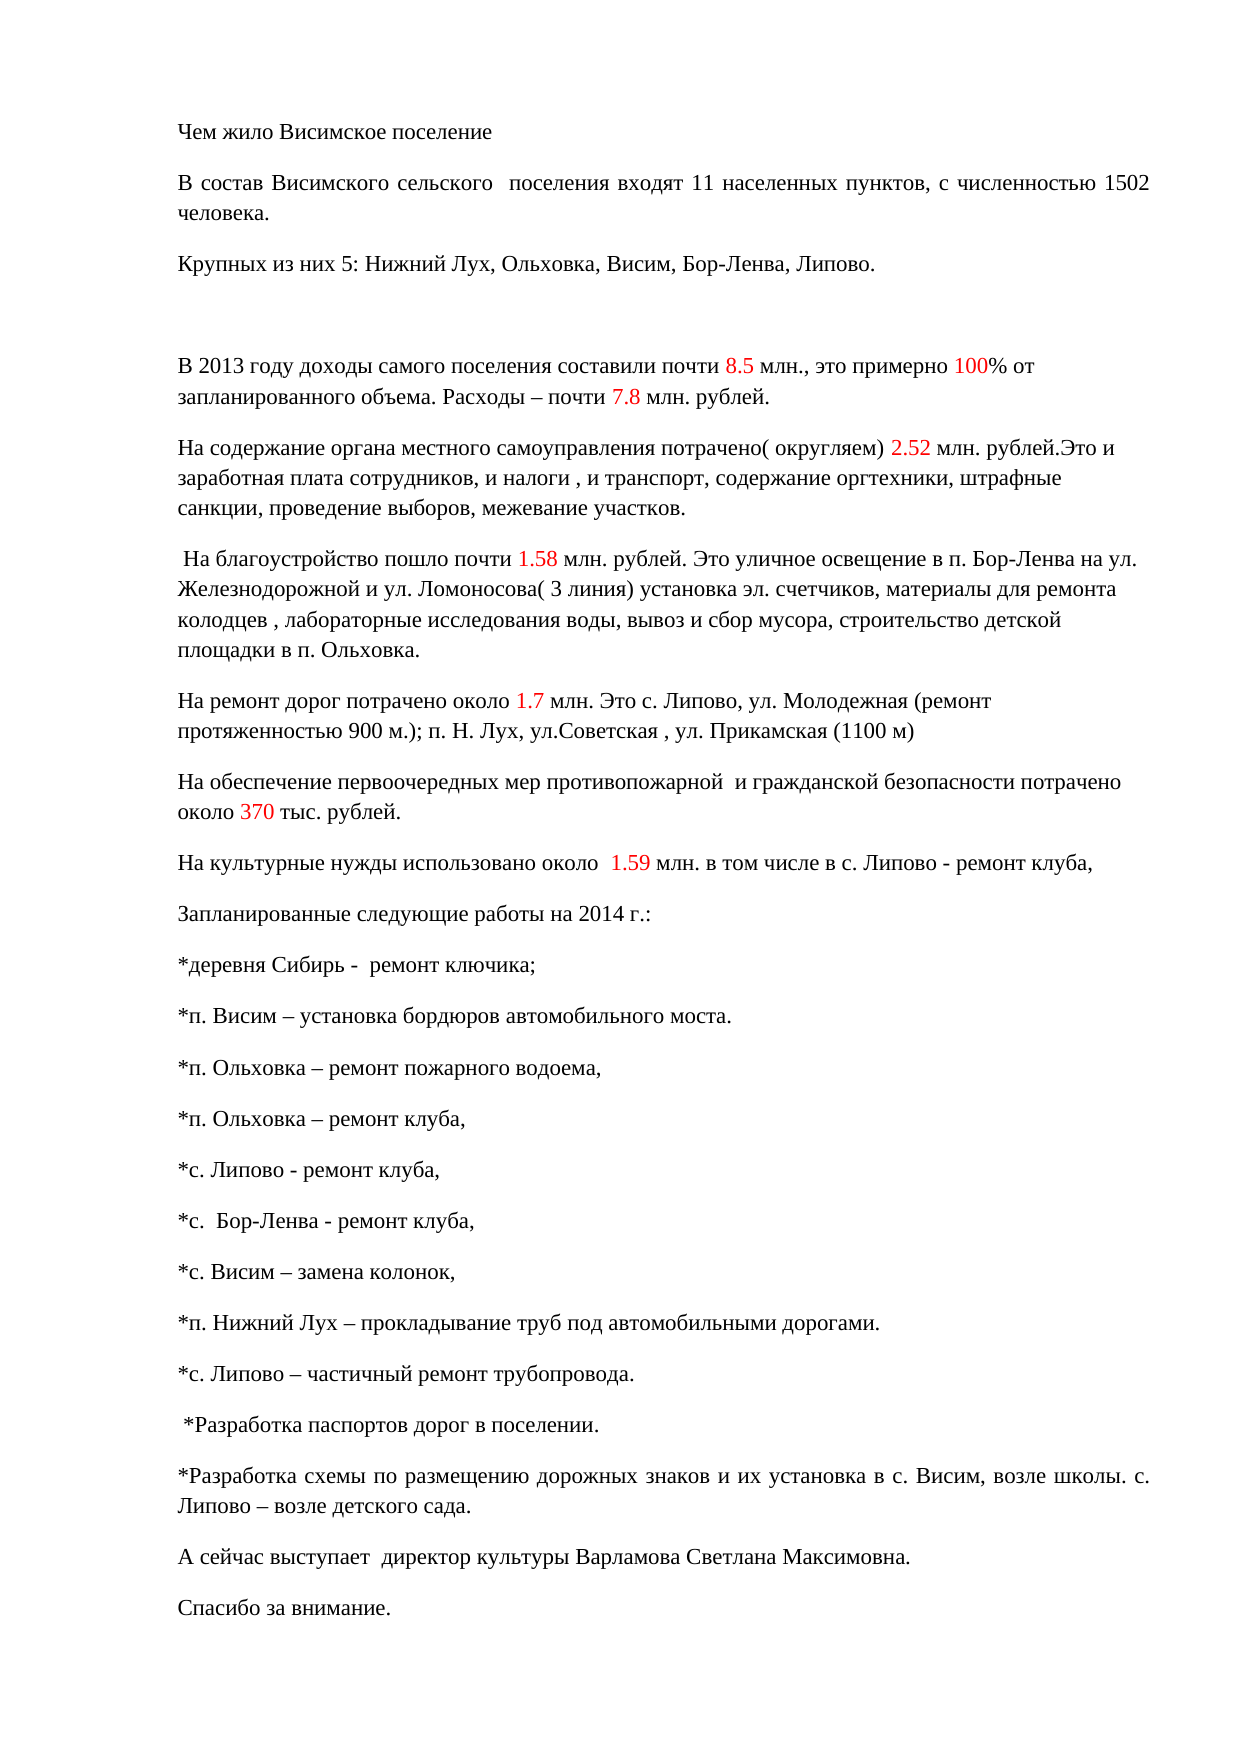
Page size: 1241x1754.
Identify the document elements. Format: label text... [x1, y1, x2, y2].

text *с. Бор-Ленва - ремонт клуба, [177, 1207, 1152, 1233]
text *Разработка схемы по размещению дорожных знаков и их установка в с. Висим, возле школы. с. Липово – возле детского сада. [177, 1462, 1152, 1518]
text *п. Висим – установка бордюров автомобильного моста. [177, 1002, 1152, 1029]
text В состав Висимского сельского поселения входят 11 населенных пунктов, с численностью 1502 человека. [177, 169, 1152, 226]
text Спасибо за внимание. [177, 1594, 1152, 1621]
text Крупных из них 5: Нижний Лух, Ольховка, Висим, Бор-Ленва, Липово. [177, 250, 1152, 277]
text *с. Висим – замена колонок, [177, 1258, 1152, 1284]
text А сейчас выступает директор культуры Варламова Светлана Максимовна. [177, 1543, 1152, 1569]
text *п. Нижний Лух – прокладывание труб под автомобильными дорогами. [177, 1309, 1152, 1335]
text На благоустройство пошло почти 1.58 млн. рублей. Это уличное освещение в п. Бор-Ленва на ул. Железнодорожной и ул. Ломоносова( 3 линия) установка эл. счетчиков, материалы для ремонта колодцев , лабораторные исследования воды, вывоз и сбор мусора, строительство детской площадки в п. Ольховка. [177, 545, 1152, 662]
text *с. Липово – частичный ремонт трубопровода. [177, 1360, 1152, 1386]
text На ремонт дорог потрачено около 1.7 млн. Это с. Липово, ул. Молодежная (ремонт протяженностью 900 м.); п. Н. Лух, ул.Советская , ул. Прикамская (1100 м) [177, 687, 1152, 743]
text *деревня Сибирь - ремонт ключика; [177, 951, 1152, 978]
text Запланированные следующие работы на 2014 г.: [177, 900, 1152, 927]
text *п. Ольховка – ремонт пожарного водоема, [177, 1053, 1152, 1080]
text *Разработка паспортов дорог в поселении. [177, 1411, 1152, 1437]
text В 2013 году доходы самого поселения составили почти 8.5 млн., это примерно 100% от запланированного объема. Расходы – почти 7.8 млн. рублей. [177, 352, 1152, 409]
text *п. Ольховка – ремонт клуба, [177, 1104, 1152, 1131]
text На содержание органа местного самоуправления потрачено( округляем) 2.52 млн. рублей.Это и заработная плата сотрудников, и налоги , и транспорт, содержание оргтехники, штрафные санкции, проведение выборов, межевание участков. [177, 434, 1152, 521]
text На культурные нужды использовано около 1.59 млн. в том числе в с. Липово - ремонт клуба, [177, 849, 1152, 876]
text *с. Липово - ремонт клуба, [177, 1156, 1152, 1182]
text На обеспечение первоочередных мер противопожарной и гражданской безопасности потрачено около 370 тыс. рублей. [177, 768, 1152, 825]
text Чем жило Висимское поселение [177, 118, 1152, 144]
